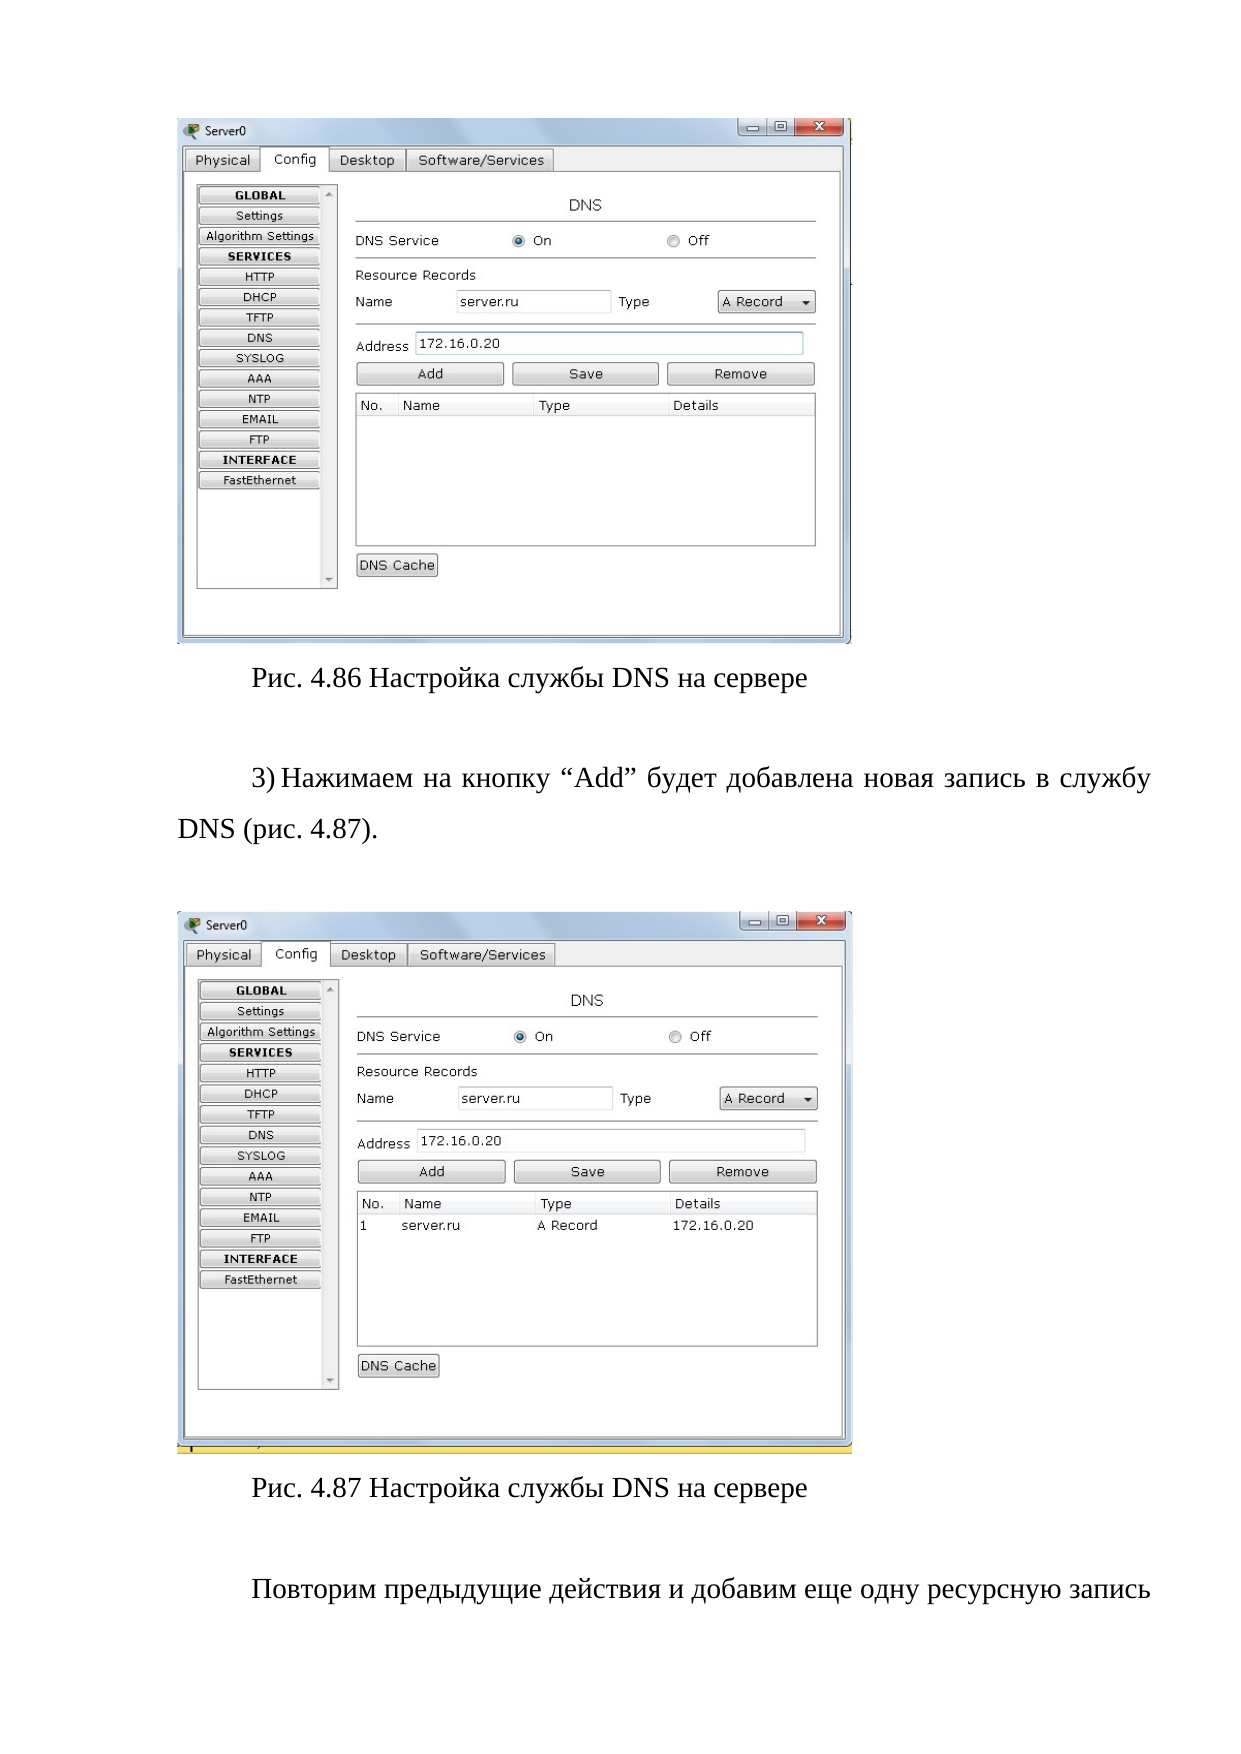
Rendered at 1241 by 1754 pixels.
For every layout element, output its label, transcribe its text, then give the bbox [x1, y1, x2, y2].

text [177, 1571, 1152, 1604]
text Рис. 4.87 Настройка службы DNS на сервере [177, 1470, 1152, 1504]
picture [177, 118, 853, 644]
list Нажимаем на кнопку “Add” будет добавлена новая запись в службу DNS (рис. 4.87). [177, 761, 1152, 844]
picture [177, 911, 853, 1454]
text Рис. 4.86 Настройка службы DNS на сервере [177, 660, 1152, 693]
